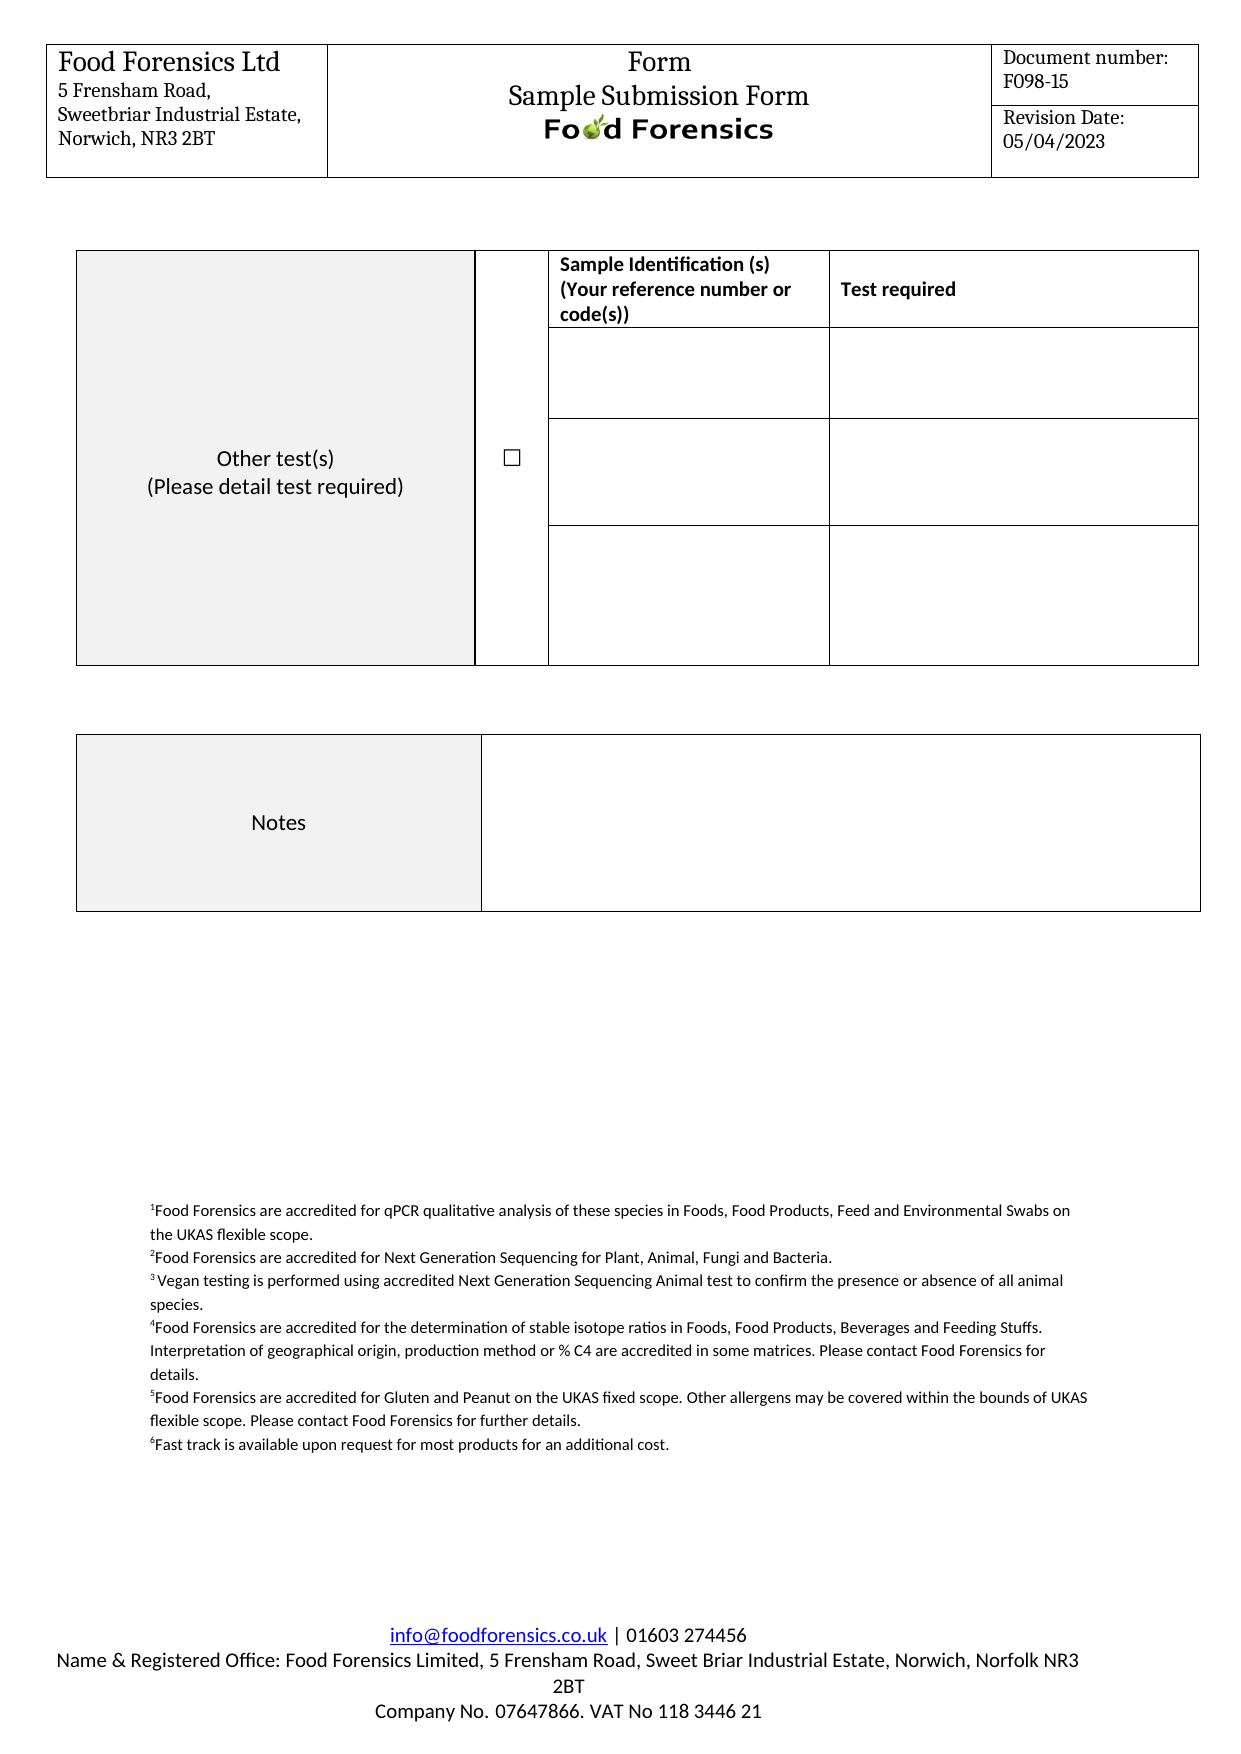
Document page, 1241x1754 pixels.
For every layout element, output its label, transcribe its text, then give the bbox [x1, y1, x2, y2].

picture [539, 112, 780, 143]
table_header Test required [830, 251, 1198, 327]
table_header [482, 735, 1200, 911]
table_cell [549, 328, 829, 418]
table_header Other test(s) (Please detail test required) [77, 251, 474, 665]
table_header Sample Identification (s) (Your reference number or code(s)) [549, 251, 829, 327]
text 3 Vegan testing is performed using accredited Next Generation Sequencing Animal test to confirm the presence or absence of all animal species. [150, 1271, 1090, 1314]
text 2Food Forensics are accredited for Next Generation Sequencing for Plant, Animal, Fungi and Bacteria. [150, 1247, 1090, 1268]
text 5Food Forensics are accredited for Gluten and Peanut on the UKAS fixed scope. Other allergens may be covered within the bounds of UKAS flexible scope. Please contact Food Forensics for further details. [150, 1387, 1090, 1431]
table_cell [549, 419, 829, 525]
table_cell [830, 419, 1198, 525]
table_cell [830, 526, 1198, 665]
table_header [476, 251, 548, 665]
table_cell [830, 328, 1198, 418]
text 4Food Forensics are accredited for the determination of stable isotope ratios in Foods, Food Products, Beverages and Feeding Stuffs. Interpretation of geographical origin, production method or % C4 are accredited in some matrices. Please contact Food Forensics for details. [150, 1317, 1090, 1384]
text 6Fast track is available upon request for most products for an additional cost. [150, 1434, 1090, 1454]
table_cell [549, 526, 829, 665]
text 1Food Forensics are accredited for qPCR qualitative analysis of these species in Foods, Food Products, Feed and Environmental Swabs on the UKAS flexible scope. [150, 1201, 1090, 1244]
table_header Notes [77, 735, 481, 911]
